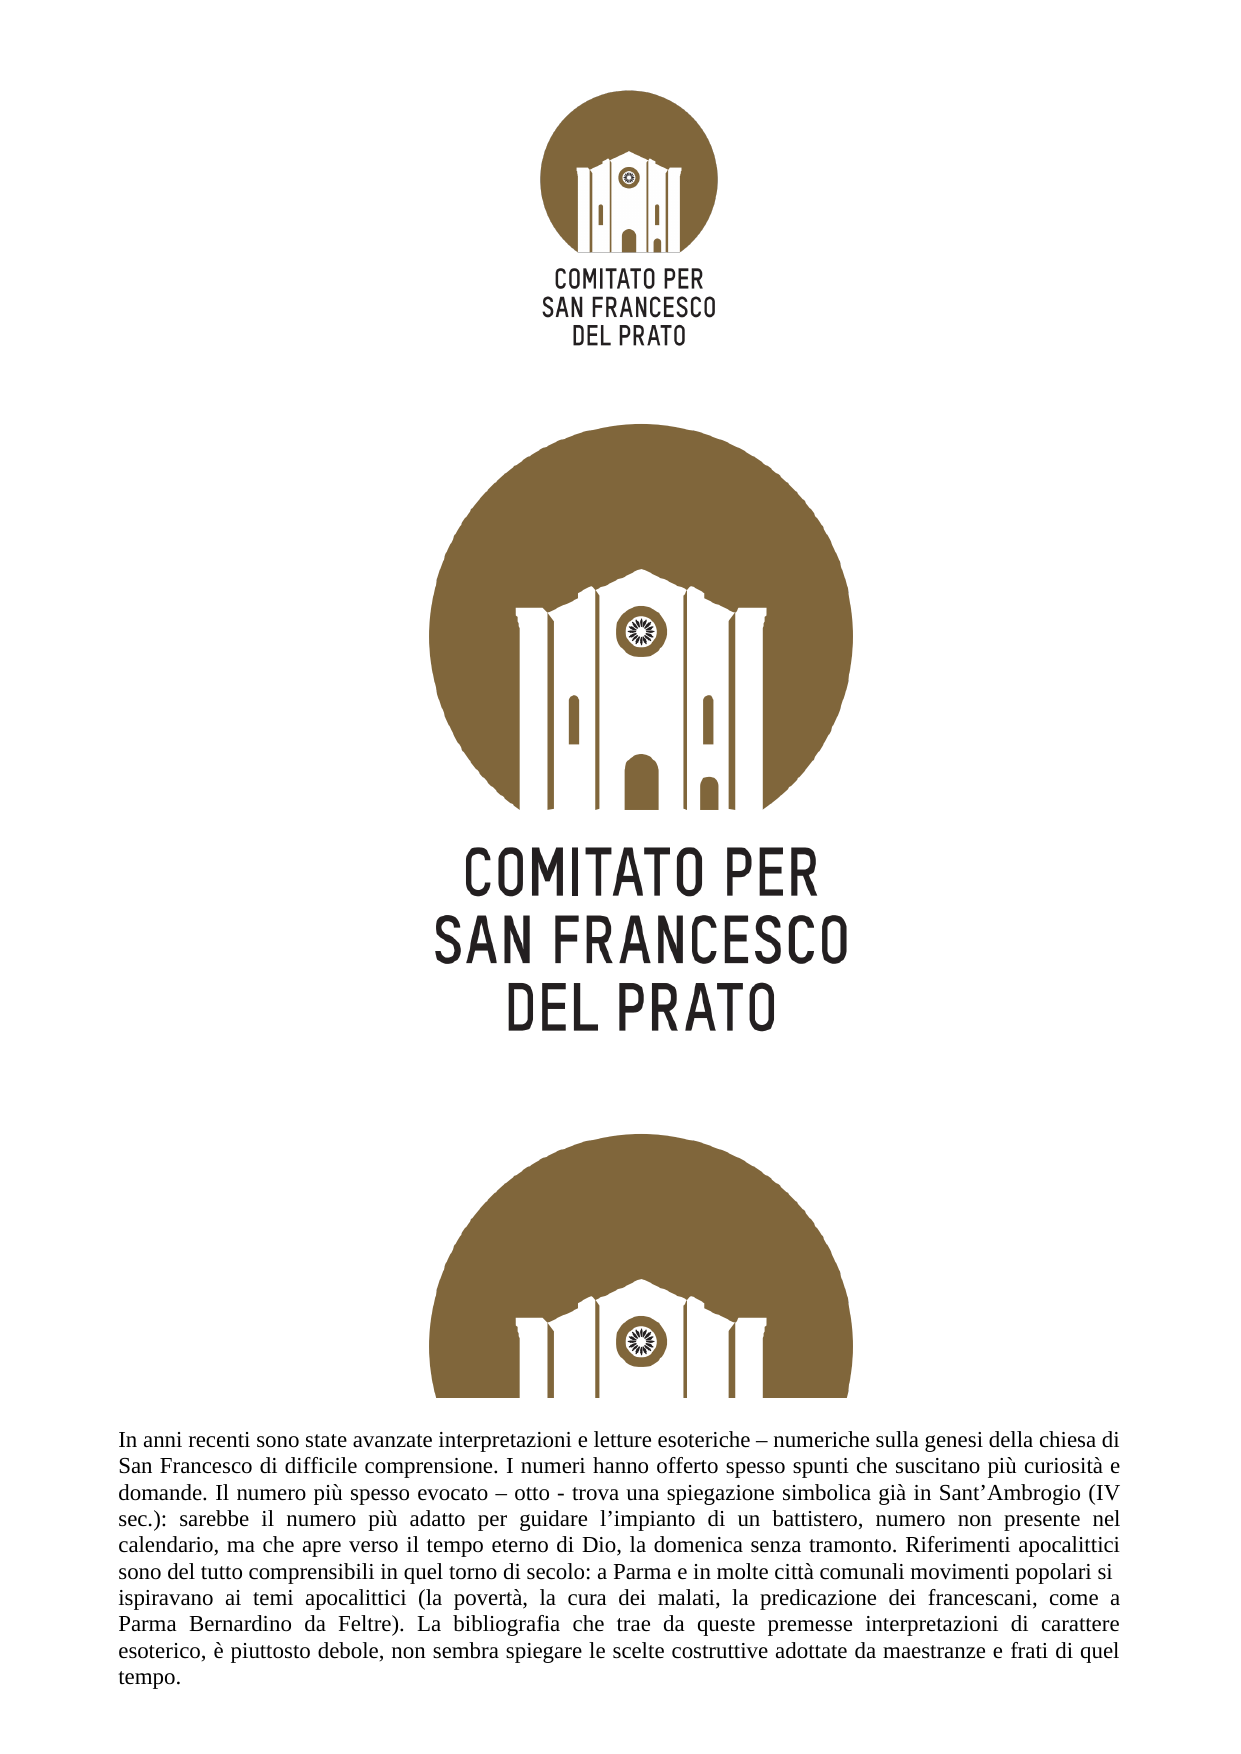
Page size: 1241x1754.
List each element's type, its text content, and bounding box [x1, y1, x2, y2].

text In anni recenti sono state avanzate interpretazioni e letture esoteriche – numeriche sulla genesi della chiesa di San Francesco di difficile comprensione. I numeri hanno offerto spesso spunti che suscitano più curiosità e domande. Il numero più spesso evocato – otto - trova una spiegazione simbolica già in Sant’Ambrogio (IV sec.): sarebbe il numero più adatto per guidare l’impianto di un battistero, numero non presente nel calendario, ma che apre verso il tempo eterno di Dio, la domenica senza tramonto. Riferimenti apocalittici sono del tutto comprensibili in quel torno di secolo: a Parma e in molte città comunali movimenti popolari si [118, 1426, 1122, 1584]
text ispiravano ai temi apocalittici (la povertà, la cura dei malati, la predicazione dei francescani, come a Parma Bernardino da Feltre). La bibliografia che trae da queste premesse interpretazioni di carattere esoterico, è piuttosto debole, non sembra spiegare le scelte costruttive adottate da maestranze e frati di quel tempo. [118, 1584, 1122, 1689]
